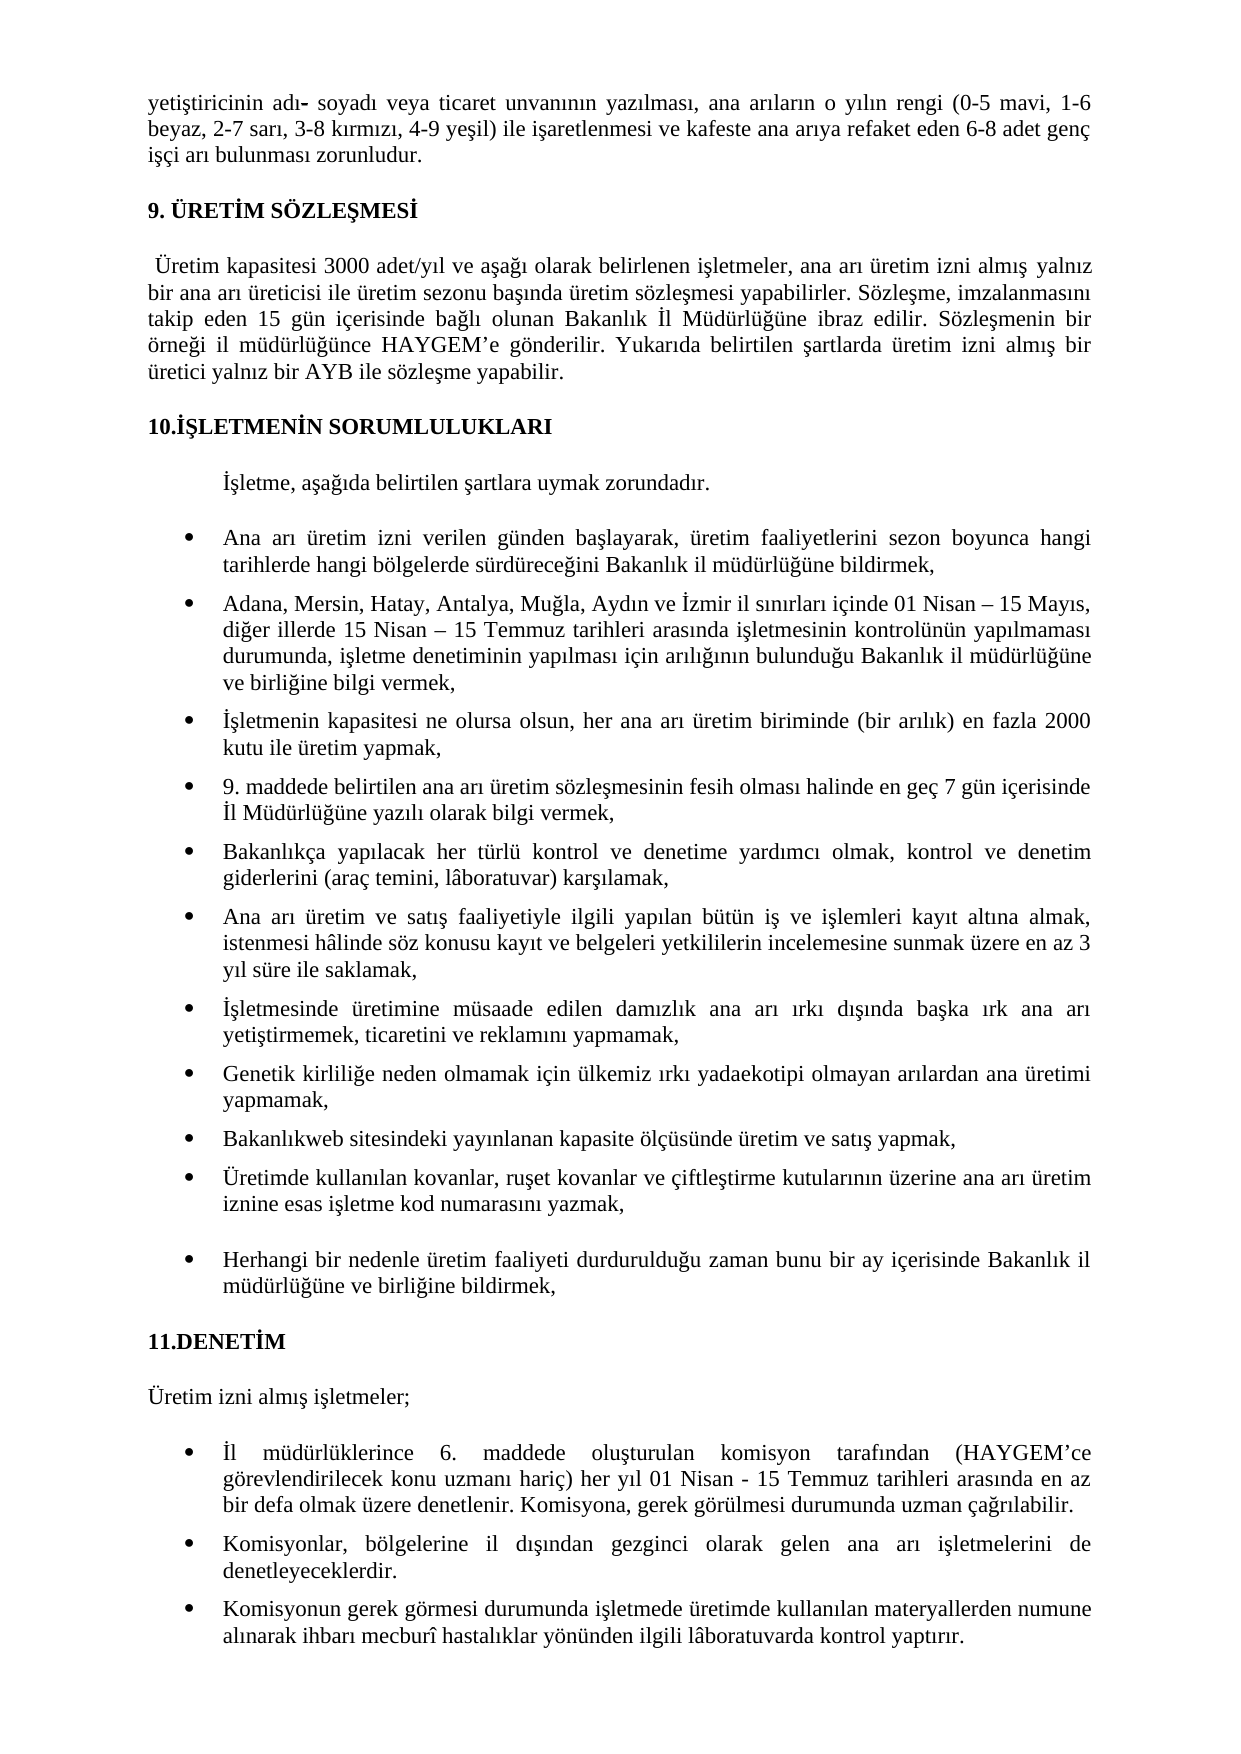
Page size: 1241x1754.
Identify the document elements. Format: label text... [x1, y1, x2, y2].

list Ana arı üretim izni verilen günden başlayarak, üretim faaliyetlerini sezon boyunca hangi tarihlerde hangi bölgelerde sürdüreceğini Bakanlık il müdürlüğüne bildirmek, [185, 524, 1093, 577]
list Herhangi bir nedenle üretim faaliyeti durdurulduğu zaman bunu bir ay içerisinde Bakanlık il müdürlüğüne ve birliğine bildirmek, [185, 1246, 1093, 1298]
text Üretim kapasitesi 3000 adet/yıl ve aşağı olarak belirlenen işletmeler, ana arı üretim izni almış yalnız bir ana arı üreticisi ile üretim sezonu başında üretim sözleşmesi yapabilirler. Sözleşme, imzalanmasını takip eden 15 gün içerisinde bağlı olunan Bakanlık İl Müdürlüğüne ibraz edilir. Sözleşmenin bir örneği il müdürlüğünce HAYGEM’e gönderilir. Yukarıda belirtilen şartlarda üretim izni almış bir üretici yalnız bir AYB ile sözleşme yapabilir. [148, 252, 1093, 384]
list 9. maddede belirtilen ana arı üretim sözleşmesinin fesih olması halinde en geç 7 gün içerisinde İl Müdürlüğüne yazılı olarak bilgi vermek, [185, 773, 1093, 825]
text İşletme, aşağıda belirtilen şartlara uymak zorundadır. [223, 469, 1093, 495]
list İşletmesinde üretimine müsaade edilen damızlık ana arı ırkı dışında başka ırk ana arı yetiştirmemek, ticaretini ve reklamını yapmamak, [185, 995, 1093, 1047]
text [148, 89, 1093, 168]
list Komisyonlar, bölgelerine il dışından gezginci olarak gelen ana arı işletmelerini de denetleyeceklerdir. [185, 1530, 1093, 1583]
list Üretimde kullanılan kovanlar, ruşet kovanlar ve çiftleştirme kutularının üzerine ana arı üretim iznine esas işletme kod numarasını yazmak, [185, 1164, 1093, 1217]
list Adana, Mersin, Hatay, Antalya, Muğla, Aydın ve İzmir il sınırları içinde 01 Nisan – 15 Mayıs, diğer illerde 15 Nisan – 15 Temmuz tarihleri arasında işletmesinin kontrolünün yapılmaması durumunda, işletme denetiminin yapılması için arılığının bulunduğu Bakanlık il müdürlüğüne ve birliğine bilgi vermek, [185, 589, 1093, 695]
text 9. ÜRETİM SÖZLEŞMESİ [148, 197, 1093, 223]
list Bakanlıkça yapılacak her türlü kontrol ve denetime yardımcı olmak, kontrol ve denetim giderlerini (araç temini, lâboratuvar) karşılamak, [185, 838, 1093, 891]
list Genetik kirliliğe neden olmamak için ülkemiz ırkı yadaekotipi olmayan arılardan ana üretimi yapmamak, [185, 1060, 1093, 1113]
list Komisyonun gerek görmesi durumunda işletmede üretimde kullanılan materyallerden numune alınarak ihbarı mecburî hastalıklar yönünden ilgili lâboratuvarda kontrol yaptırır. [185, 1596, 1093, 1648]
list İl müdürlüklerince 6. maddede oluşturulan komisyon tarafından (HAYGEM’ce görevlendirilecek konu uzmanı hariç) her yıl 01 Nisan - 15 Temmuz tarihleri arasında en az bir defa olmak üzere denetlenir. Komisyona, gerek görülmesi durumunda uzman çağrılabilir. [185, 1439, 1093, 1518]
list Bakanlıkweb sitesindeki yayınlanan kapasite ölçüsünde üretim ve satış yapmak, [185, 1125, 1093, 1151]
list Ana arı üretim ve satış faaliyetiyle ilgili yapılan bütün iş ve işlemleri kayıt altına almak, istenmesi hâlinde söz konusu kayıt ve belgeleri yetkililerin incelemesine sunmak üzere en az 3 yıl süre ile saklamak, [185, 903, 1093, 982]
text Üretim izni almış işletmeler; [148, 1383, 1093, 1409]
text 10.İŞLETMENİN SORUMLULUKLARI [148, 413, 1093, 440]
text 11.DENETİM [148, 1328, 1093, 1354]
list İşletmenin kapasitesi ne olursa olsun, her ana arı üretim biriminde (bir arılık) en fazla 2000 kutu ile üretim yapmak, [185, 707, 1093, 760]
